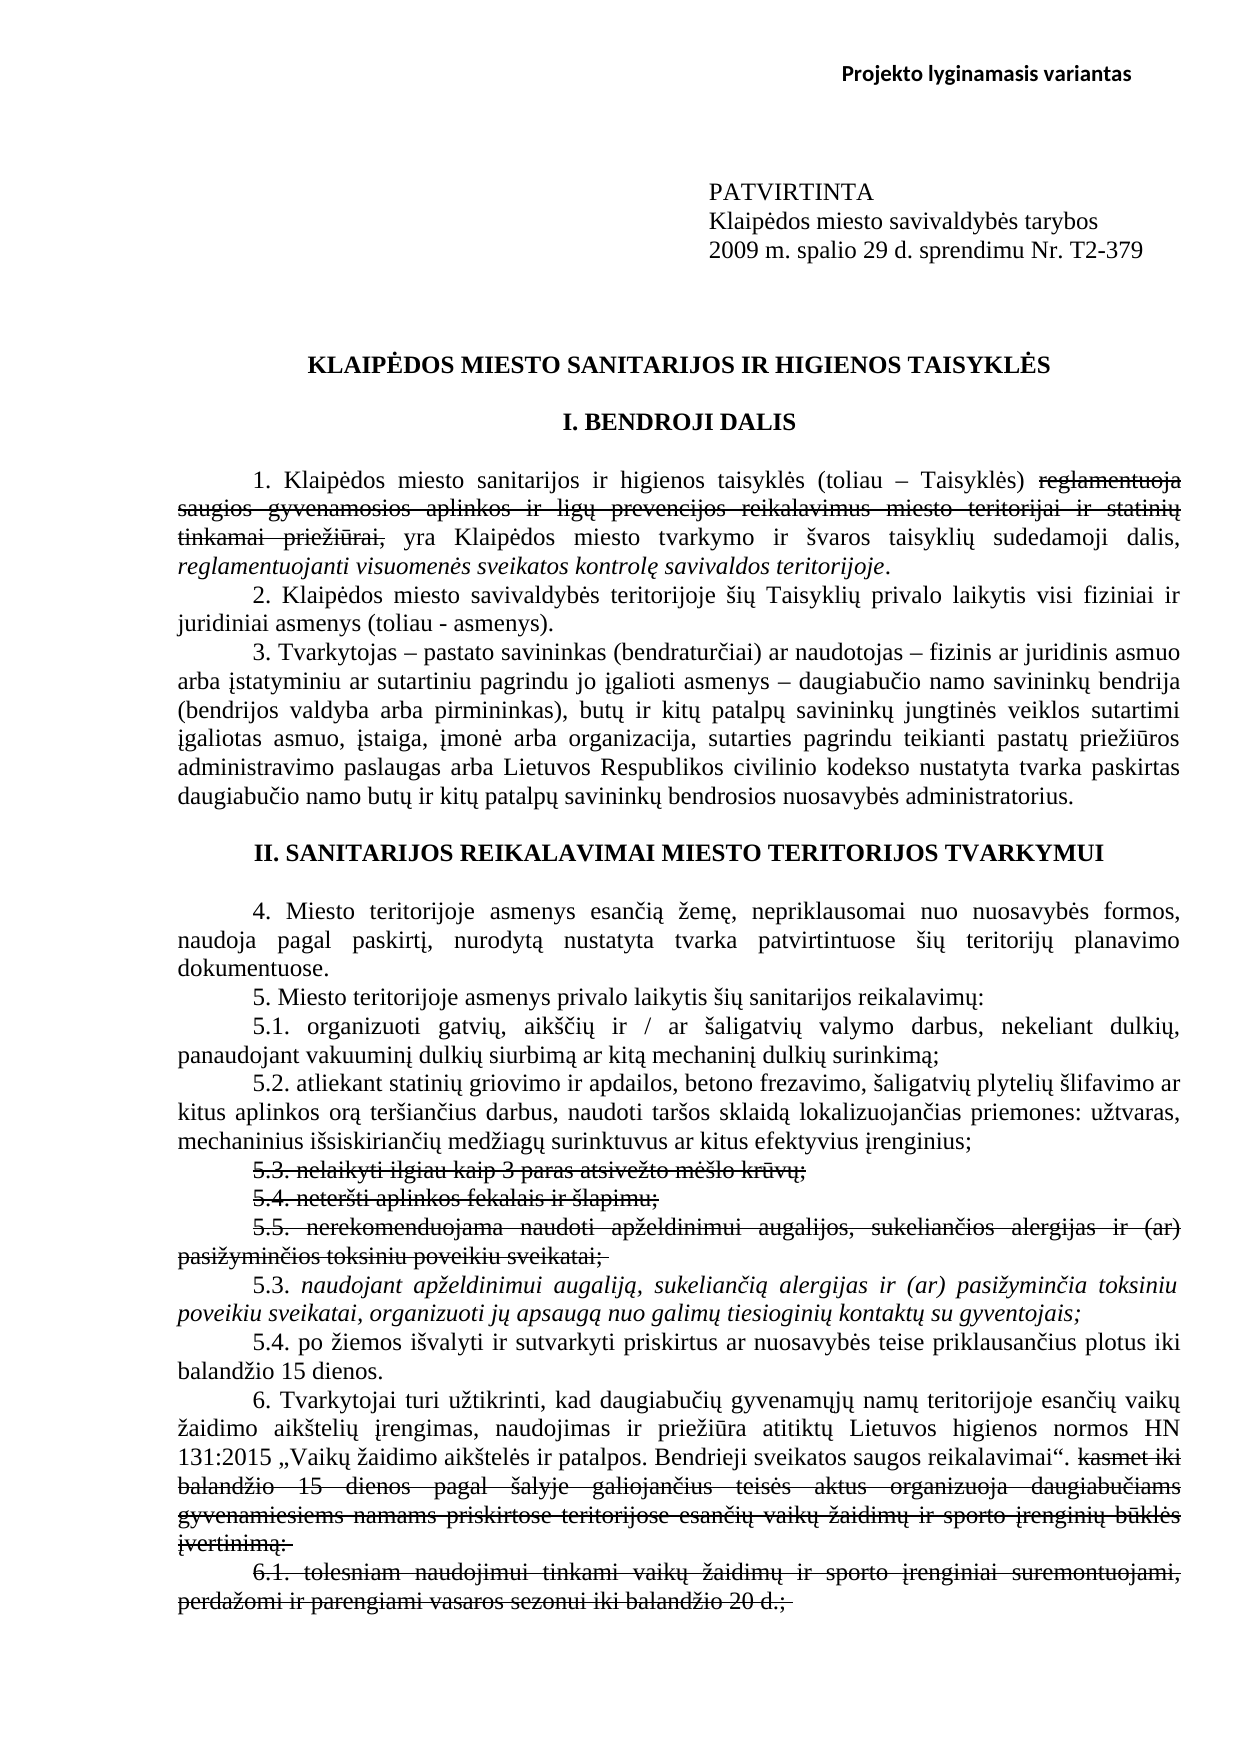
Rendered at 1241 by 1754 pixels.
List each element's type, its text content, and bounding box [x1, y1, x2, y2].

text Klaipėdos miesto savivaldybės tarybos [177, 206, 1181, 235]
text 6. Tvarkytojai turi užtikrinti, kad daugiabučių gyvenamųjų namų teritorijoje esančių vaikų žaidimo aikštelių įrengimas, naudojimas ir priežiūra atitiktų Lietuvos higienos normos HN 131:2015 „Vaikų žaidimo aikštelės ir patalpos. Bendrieji sveikatos saugos reikalavimai“. kasmet iki balandžio 15 dienos pagal šalyje galiojančius teisės aktus organizuoja daugiabučiams gyvenamiesiems namams priskirtose teritorijose esančių vaikų žaidimų ir sporto įrenginių būklės įvertinimą: [177, 1516, 1181, 1557]
text 2. Klaipėdos miesto savivaldybės teritorijoje šių Taisyklių privalo laikytis visi fiziniai ir juridiniai asmenys (toliau - asmenys). [177, 580, 1181, 637]
text 2009 m. spalio 29 d. sprendimu Nr. T2-379 [177, 235, 1181, 263]
text 6. Tvarkytojai turi užtikrinti, kad daugiabučių gyvenamųjų namų teritorijoje esančių vaikų žaidimo aikštelių įrengimas, naudojimas ir priežiūra atitiktų Lietuvos higienos normos HN 131:2015 „Vaikų žaidimo aikštelės ir patalpos. Bendrieji sveikatos saugos reikalavimai“. kasmet iki balandžio 15 dienos pagal šalyje galiojančius teisės aktus organizuoja daugiabučiams gyvenamiesiems namams priskirtose teritorijose esančių vaikų žaidimų ir sporto įrenginių būklės įvertinimą: [177, 1385, 1181, 1487]
text 5.3. nelaikyti ilgiau kaip 3 paras atsivežto mėšlo krūvų; [177, 1155, 1181, 1183]
text 1. Klaipėdos miesto sanitarijos ir higienos taisyklės (toliau – Taisyklės) reglamentuoja saugios gyvenamosios aplinkos ir ligų prevencijos reikalavimus miesto teritorijai ir statinių tinkamai priežiūrai, yra Klaipėdos miesto tvarkymo ir švaros taisyklių sudedamoji dalis, reglamentuojanti visuomenės sveikatos kontrolę savivaldos teritorijoje. [177, 465, 1181, 509]
text 5.2. atliekant statinių griovimo ir apdailos, betono frezavimo, šaligatvių plytelių šlifavimo ar kitus aplinkos orą teršiančius darbus, naudoti taršos sklaidą lokalizuojančias priemones: užtvaras, mechaninius išsiskiriančių medžiagų surinktuvus ar kitus efektyvius įrenginius; [177, 1068, 1181, 1155]
text II. SANITARIJOS REIKALAVIMAI MIESTO TERITORIJOS TVARKYMUI [177, 838, 1181, 867]
text 5. Miesto teritorijoje asmenys privalo laikytis šių sanitarijos reikalavimų: [177, 982, 1181, 1011]
text 1. Klaipėdos miesto sanitarijos ir higienos taisyklės (toliau – Taisyklės) reglamentuoja saugios gyvenamosios aplinkos ir ligų prevencijos reikalavimus miesto teritorijai ir statinių tinkamai priežiūrai, yra Klaipėdos miesto tvarkymo ir švaros taisyklių sudedamoji dalis, reglamentuojanti visuomenės sveikatos kontrolę savivaldos teritorijoje. [177, 510, 1181, 580]
text 5.3. naudojant apželdinimui augaliją, sukeliančią alergijas ir (ar) pasižyminčia toksiniu poveikiu sveikatai, organizuoti jų apsaugą nuo galimų tiesioginių kontaktų su gyventojais; [177, 1270, 1181, 1327]
text 5.4. neteršti aplinkos fekalais ir šlapimu; [177, 1183, 1181, 1212]
text 3. Tvarkytojas – pastato savininkas (bendraturčiai) ar naudotojas – fizinis ar juridinis asmuo arba įstatyminiu ar sutartiniu pagrindu jo įgalioti asmenys – daugiabučio namo savininkų bendrija (bendrijos valdyba arba pirmininkas), butų ir kitų patalpų savininkų jungtinės veiklos sutartimi įgaliotas asmuo, įstaiga, įmonė arba organizacija, sutarties pagrindu teikianti pastatų priežiūros administravimo paslaugas arba Lietuvos Respublikos civilinio kodekso nustatyta tvarka paskirtas daugiabučio namo butų ir kitų patalpų savininkų bendrosios nuosavybės administratorius. [177, 637, 1181, 810]
text 4. Miesto teritorijoje asmenys esančią žemę, nepriklausomai nuo nuosavybės formos, naudoja pagal paskirtį, nurodytą nustatyta tvarka patvirtintuose šių teritorijų planavimo dokumentuose. [177, 896, 1181, 982]
text KLAIPĖDOS MIESTO SANITARIJOS IR HIGIENOS TAISYKLĖS [177, 350, 1181, 378]
text 6.1. tolesniam naudojimui tinkami vaikų žaidimų ir sporto įrenginiai suremontuojami, perdažomi ir parengiami vasaros sezonui iki balandžio 20 d.; [177, 1557, 1181, 1615]
text 5.1. organizuoti gatvių, aikščių ir / ar šaligatvių valymo darbus, nekeliant dulkių, panaudojant vakuuminį dulkių siurbimą ar kitą mechaninį dulkių surinkimą; [177, 1011, 1181, 1068]
text I. BENDROJI DALIS [177, 407, 1181, 436]
text 5.5. nerekomenduojama naudoti apželdinimui augalijos, sukeliančios alergijas ir (ar) pasižyminčios toksiniu poveikiu sveikatai; [177, 1212, 1181, 1270]
text 5.4. po žiemos išvalyti ir sutvarkyti priskirtus ar nuosavybės teise priklausančius plotus iki balandžio 15 dienos. [177, 1327, 1181, 1385]
text PATVIRTINTA [709, 177, 1181, 206]
